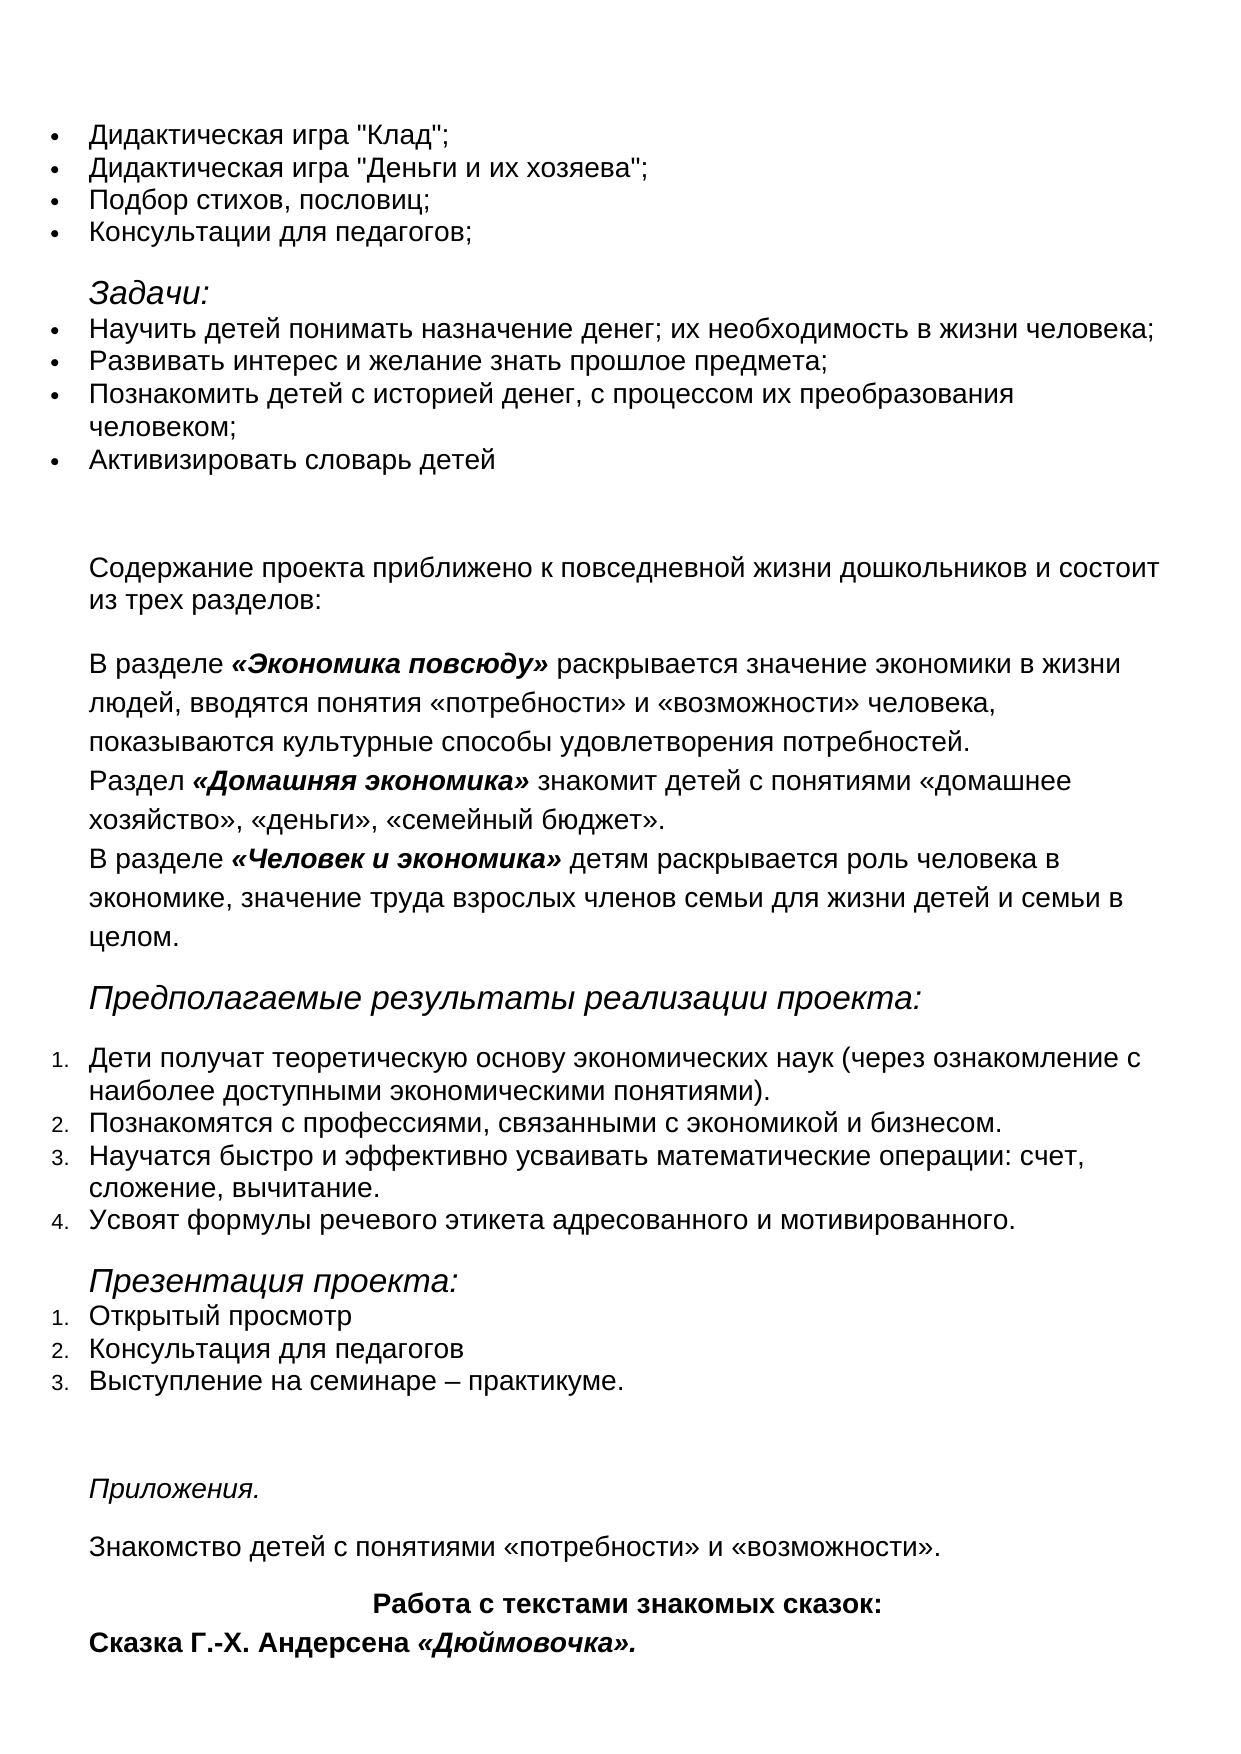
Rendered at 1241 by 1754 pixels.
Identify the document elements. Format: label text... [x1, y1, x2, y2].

list Консультация для педагогов [51, 1332, 1167, 1364]
text Раздел «Домашняя экономика» знакомит детей с понятиями «домашнее хозяйство», «деньги», «семейный бюджет». [89, 758, 1167, 836]
list Консультации для педагогов; [51, 215, 1167, 248]
list Открытый просмотр [51, 1299, 1167, 1332]
list Развивать интерес и желание знать прошлое предмета; [51, 344, 1167, 377]
list Научатся быстро и эффективно усваивать математические операции: счет, сложение, вычитание. [51, 1138, 1167, 1203]
list Подбор стихов, пословиц; [51, 183, 1167, 215]
text В разделе «Экономика повсюду» раскрывается значение экономики в жизни людей, вводятся понятия «потребности» и «возможности» человека, показываются культурные способы удовлетворения потребностей. [89, 641, 1167, 758]
text Работа с текстами знакомых сказок: [89, 1587, 1167, 1620]
list Познакомятся с профессиями, связанными с экономикой и бизнесом. [51, 1106, 1167, 1138]
text Презентация проекта: [89, 1261, 1167, 1299]
list Дидактическая игра "Деньги и их хозяева"; [51, 151, 1167, 183]
list Активизировать словарь детей [51, 443, 1167, 475]
text Предполагаемые результаты реализации проекта: [89, 978, 1167, 1016]
text Задачи: [89, 273, 1167, 311]
text Знакомство детей с понятиями «потребности» и «возможности». [89, 1530, 1167, 1562]
text Приложения. [89, 1472, 1167, 1504]
list Научить детей понимать назначение денег; их необходимость в жизни человека; [51, 311, 1167, 344]
list Дидактическая игра "Клад"; [51, 118, 1167, 151]
list Дети получат теоретическую основу экономических наук (через ознакомление с наиболее доступными экономическими понятиями). [51, 1041, 1167, 1106]
text В разделе «Человек и экономика» детям раскрывается роль человека в экономике, значение труда взрослых членов семьи для жизни детей и семьи в целом. [89, 836, 1167, 952]
text Сказка Г.-Х. Андерсена «Дюймовочка». [89, 1620, 1167, 1659]
list Познакомить детей с историей денег, с процессом их преобразования человеком; [51, 377, 1167, 443]
list Выступление на семинаре – практикуме. [51, 1364, 1167, 1397]
list Усвоят формулы речевого этикета адресованного и мотивированного. [51, 1203, 1167, 1236]
text Содержание проекта приближено к повседневной жизни дошкольников и состоит из трех разделов: [89, 551, 1167, 616]
